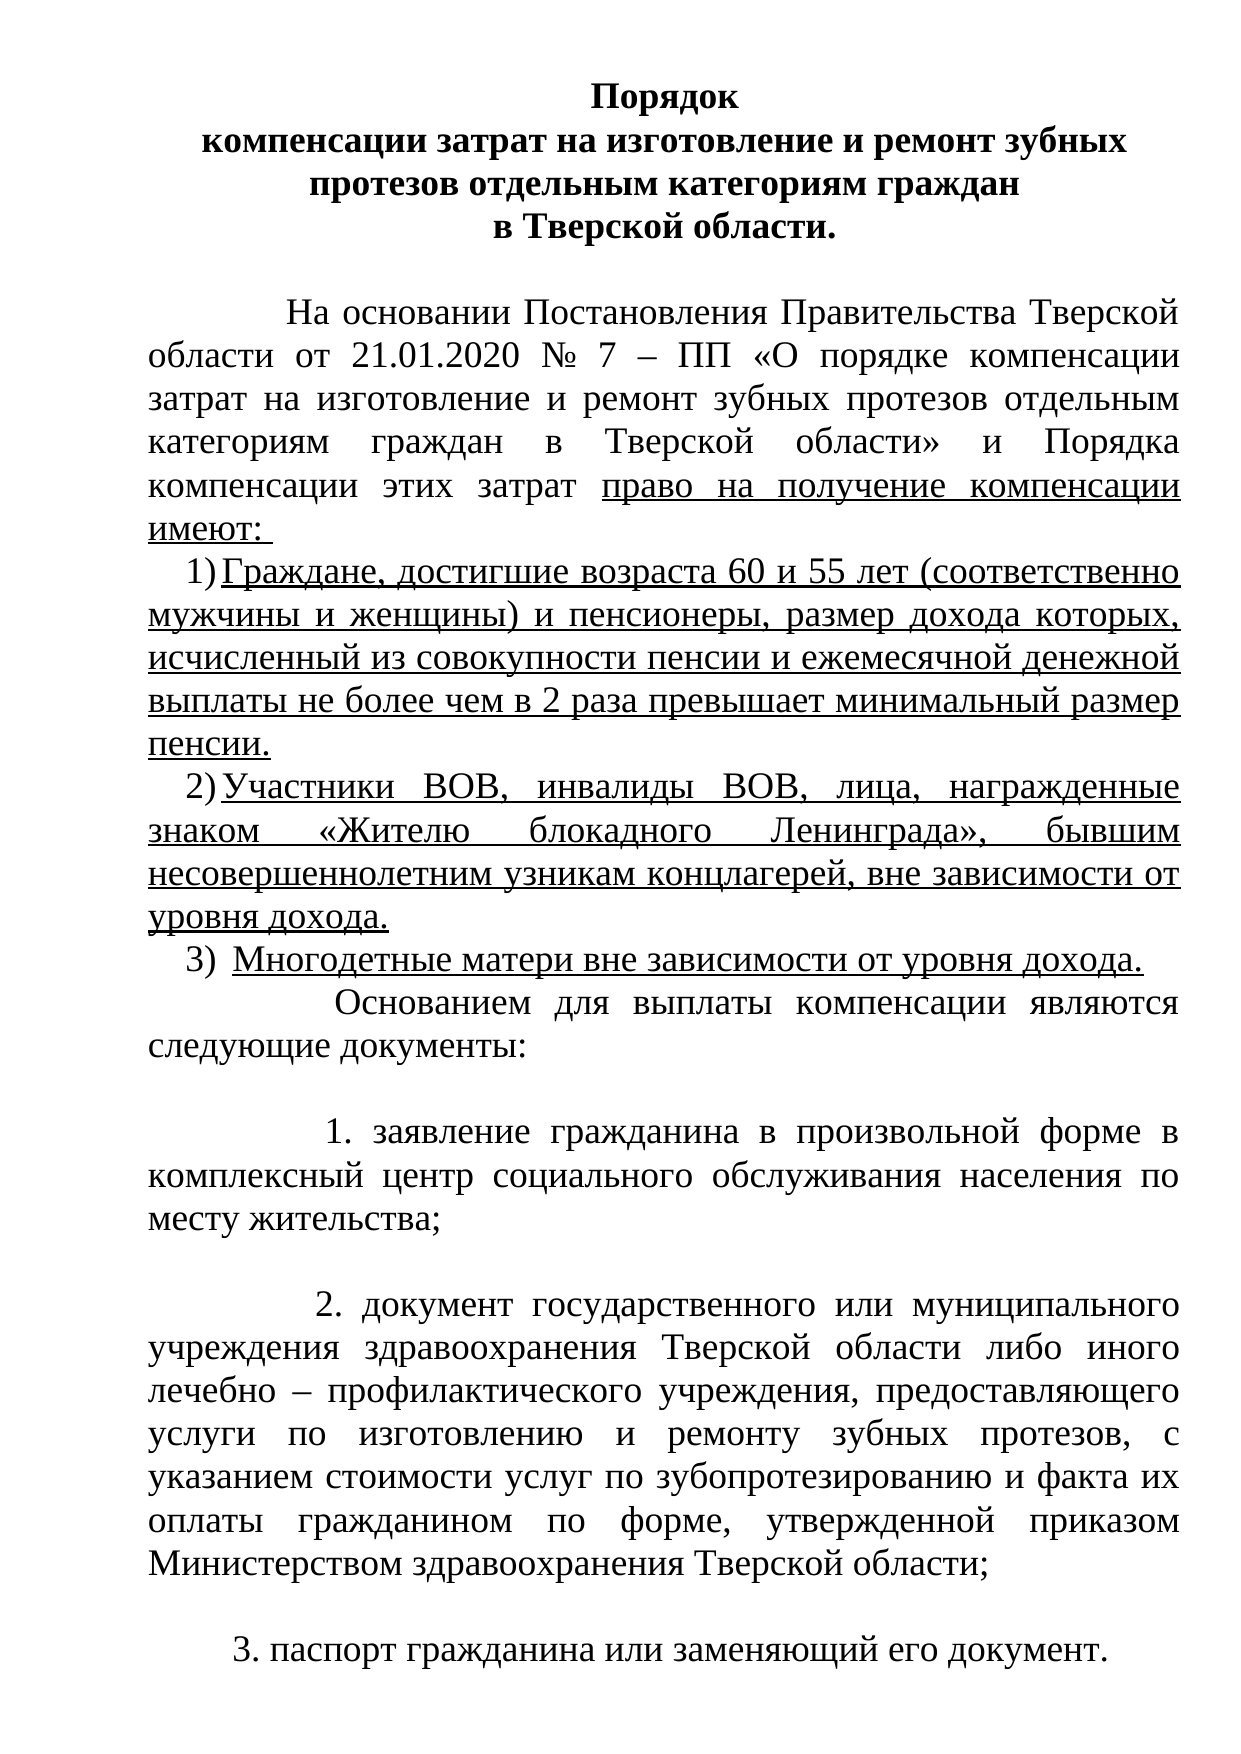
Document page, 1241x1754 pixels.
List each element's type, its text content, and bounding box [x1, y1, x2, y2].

text 1. заявление гражданина в произвольной форме в комплексный центр социального обслуживания населения по месту жительства; [148, 1109, 1181, 1238]
text Основанием для выплаты компенсации являются следующие документы: [148, 979, 1181, 1066]
text компенсации затрат на изготовление и ремонт зубных протезов отдельным категориям граждан [148, 117, 1181, 203]
text На основании Постановления Правительства Тверской области от 21.01.2020 № 7 – ПП «О порядке компенсации затрат на изготовление и ремонт зубных протезов отдельным категориям граждан в Тверской области» и Порядка компенсации этих затрат право на получение компенсации имеют: [148, 289, 1181, 548]
list Граждане, достигшие возраста 60 и 55 лет (соответственно мужчины и женщины) и пенсионеры, размер дохода которых, исчисленный из совокупности пенсии и ежемесячной денежной выплаты не более чем в 2 раза превышает минимальный размер пенсии. [148, 548, 1181, 629]
list Участники ВОВ, инвалиды ВОВ, лица, награжденные знаком «Жителю блокадного Ленинграда», бывшим несовершеннолетним узникам концлагерей, вне зависимости от уровня дохода. [148, 889, 1181, 936]
text в Тверской области. [148, 203, 1181, 246]
text Порядок [148, 74, 1181, 117]
list Граждане, достигшие возраста 60 и 55 лет (соответственно мужчины и женщины) и пенсионеры, размер дохода которых, исчисленный из совокупности пенсии и ежемесячной денежной выплаты не более чем в 2 раза превышает минимальный размер пенсии. [148, 674, 1181, 715]
list Многодетные матери вне зависимости от уровня дохода. [185, 936, 1181, 979]
text 2. документ государственного или муниципального учреждения здравоохранения Тверской области либо иного лечебно – профилактического учреждения, предоставляющего услуги по изготовлению и ремонту зубных протезов, с указанием стоимости услуг по зубопротезированию и факта их оплаты гражданином по форме, утвержденной приказом Министерством здравоохранения Тверской области; [148, 1281, 1181, 1583]
text 3. паспорт гражданина или заменяющий его документ. [148, 1626, 1181, 1669]
list Участники ВОВ, инвалиды ВОВ, лица, награжденные знаком «Жителю блокадного Ленинграда», бывшим несовершеннолетним узникам концлагерей, вне зависимости от уровня дохода. [148, 764, 1181, 844]
list Участники ВОВ, инвалиды ВОВ, лица, награжденные знаком «Жителю блокадного Ленинграда», бывшим несовершеннолетним узникам концлагерей, вне зависимости от уровня дохода. [148, 846, 1181, 887]
list Граждане, достигшие возраста 60 и 55 лет (соответственно мужчины и женщины) и пенсионеры, размер дохода которых, исчисленный из совокупности пенсии и ежемесячной денежной выплаты не более чем в 2 раза превышает минимальный размер пенсии. [148, 717, 1181, 764]
list Граждане, достигшие возраста 60 и 55 лет (соответственно мужчины и женщины) и пенсионеры, размер дохода которых, исчисленный из совокупности пенсии и ежемесячной денежной выплаты не более чем в 2 раза превышает минимальный размер пенсии. [148, 631, 1181, 672]
